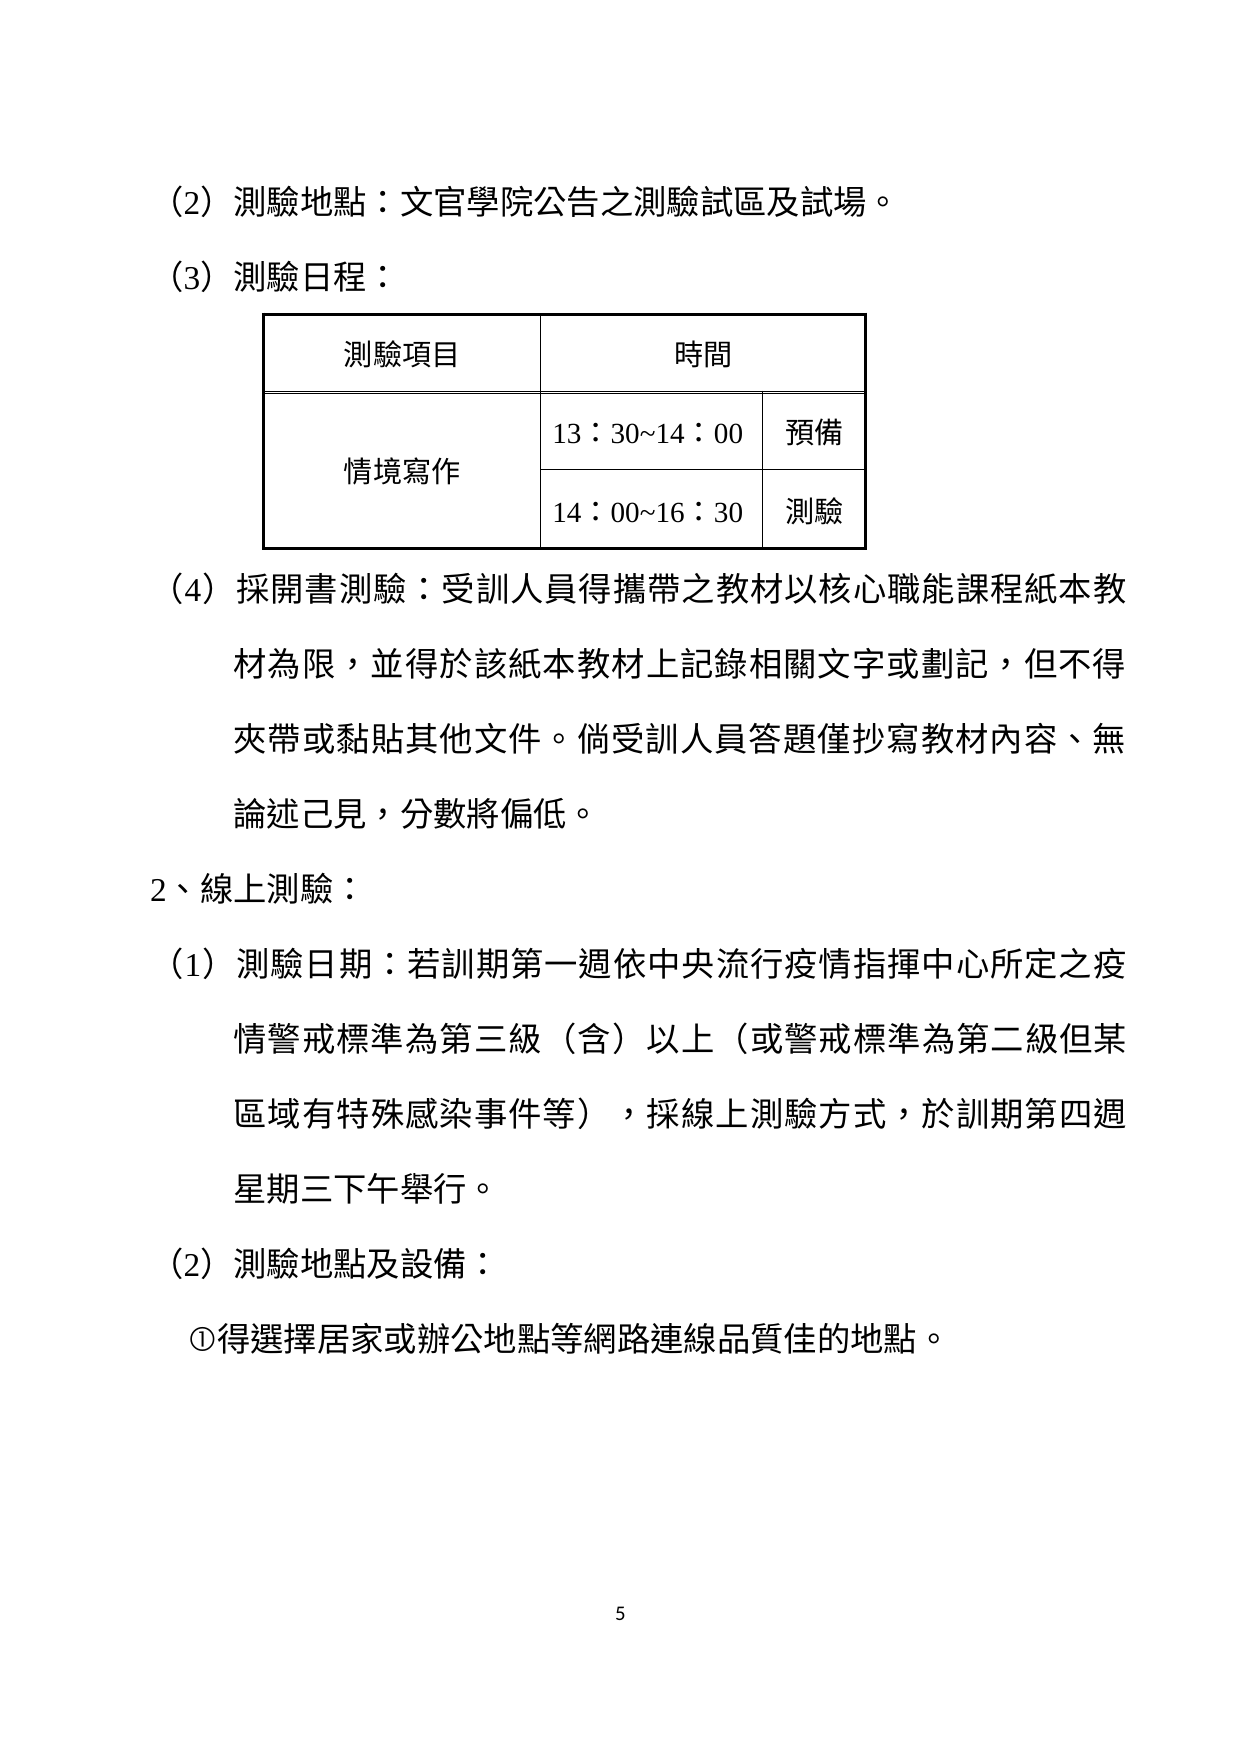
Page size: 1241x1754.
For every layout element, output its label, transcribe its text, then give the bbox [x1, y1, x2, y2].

text （2）測驗地點：文官學院公告之測驗試區及試場。 [150, 162, 1128, 237]
table_header 測驗項目 [265, 316, 540, 391]
table_header 時間 [541, 316, 864, 391]
table_cell 測驗 [763, 470, 864, 547]
text 2、線上測驗： [150, 850, 1128, 925]
table_cell 情境寫作 [265, 394, 540, 547]
text （4）採開書測驗：受訓人員得攜帶之教材以核心職能課程紙本教材為限，並得於該紙本教材上記錄相關文字或劃記，但不得夾帶或黏貼其他文件。倘受訓人員答題僅抄寫教材內容、無論述己見，分數將偏低。 [150, 550, 1128, 850]
table_cell 14：00~16：30 [541, 470, 762, 547]
text （1）測驗日期：若訓期第一週依中央流行疫情指揮中心所定之疫情警戒標準為第三級（含）以上（或警戒標準為第二級但某區域有特殊感染事件等），採線上測驗方式，於訓期第四週星期三下午舉行。 [150, 925, 1128, 1225]
text （3）測驗日程： [150, 237, 1128, 312]
table_cell 13：30~14：00 [541, 394, 762, 469]
text （2）測驗地點及設備： [150, 1225, 1128, 1300]
table_cell 預備 [763, 394, 864, 469]
text 得選擇居家或辦公地點等網路連線品質佳的地點。 [171, 1300, 1128, 1375]
